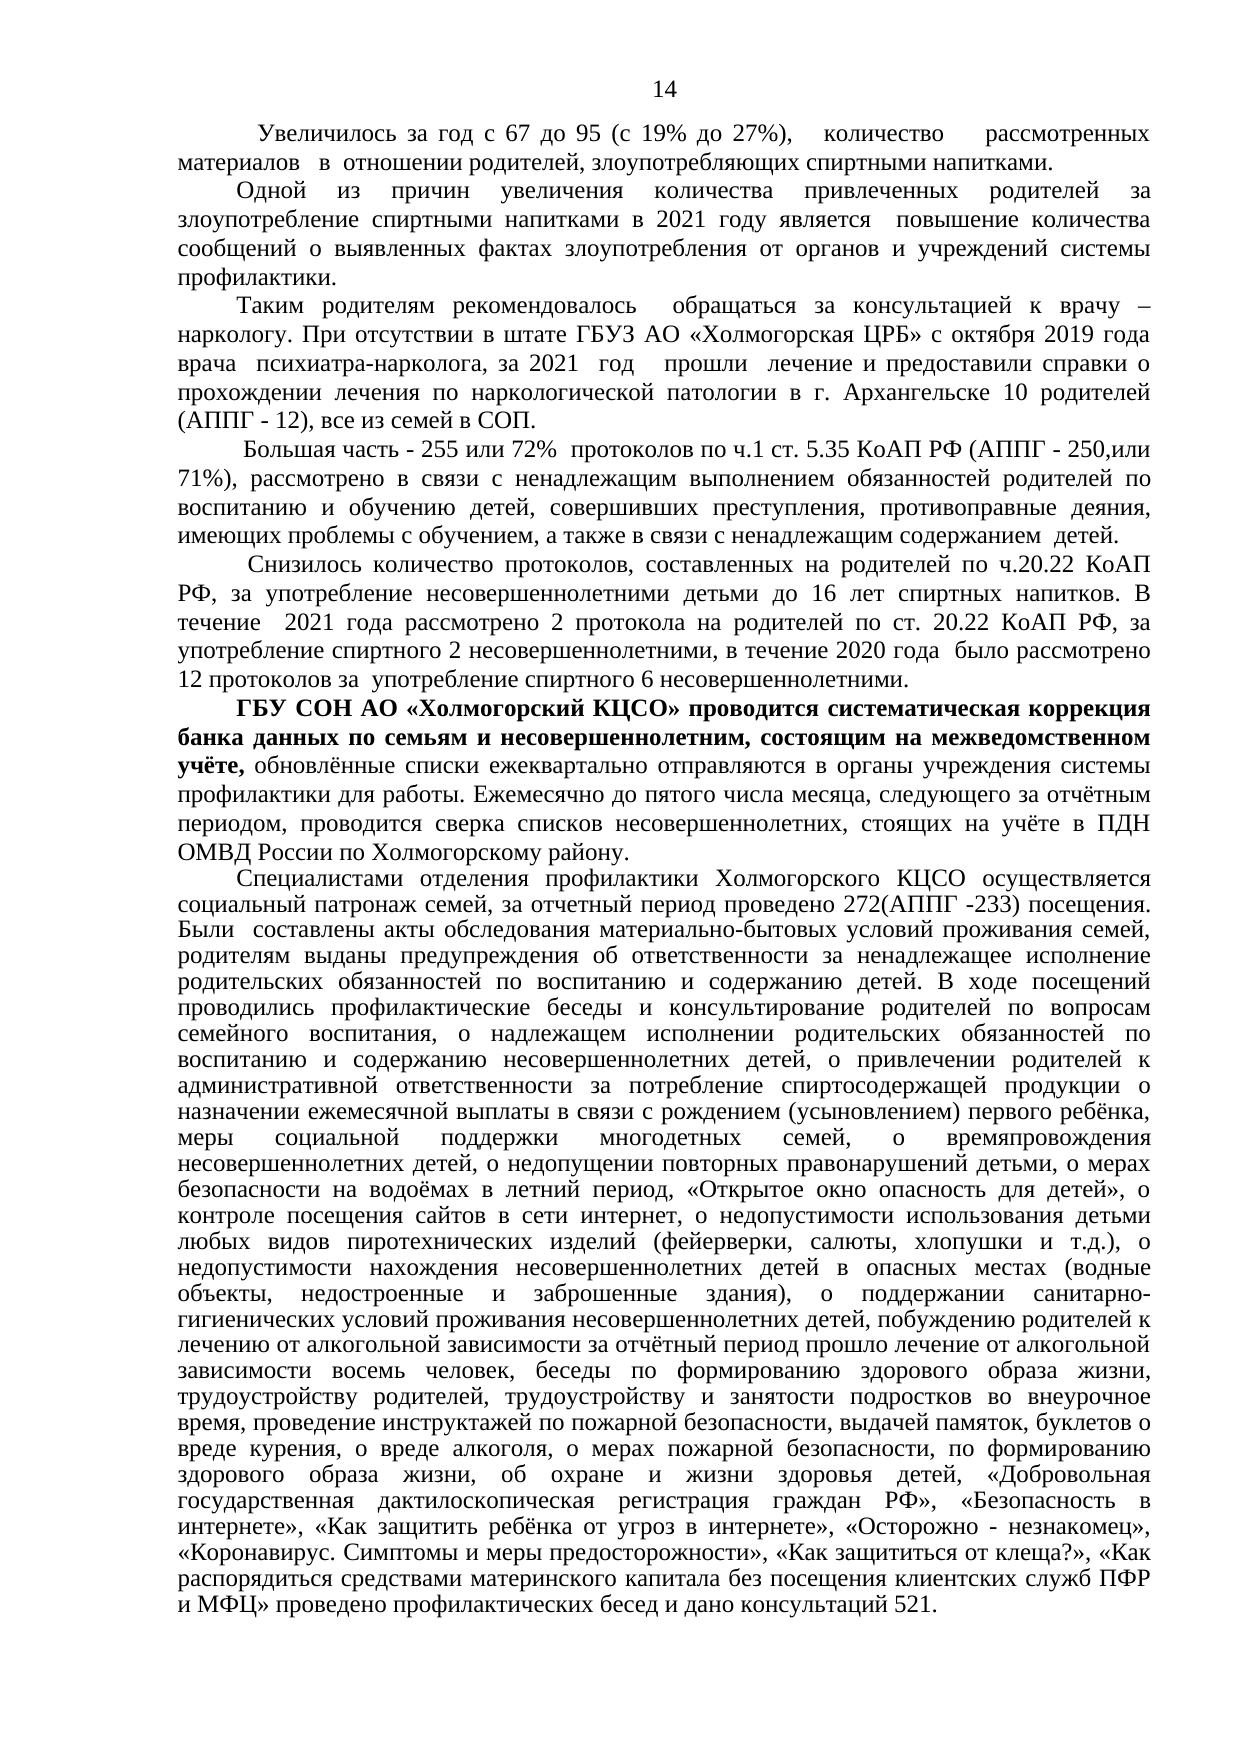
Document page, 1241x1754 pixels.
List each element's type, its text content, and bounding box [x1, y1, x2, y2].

text Большая часть - 255 или 72% протоколов по ч.1 ст. 5.35 КоАП РФ (АППГ - 250,или 71%), рассмотрено в связи с ненадлежащим выполнением обязанностей родителей по воспитанию и обучению детей, совершивших преступления, противоправные деяния, имеющих проблемы с обучением, а также в связи с ненадлежащим содержанием детей. [177, 434, 1152, 549]
text Таким родителям рекомендовалось обращаться за консультацией к врачу – наркологу. При отсутствии в штате ГБУЗ АО «Холмогорская ЦРБ» с октября 2019 года врача психиатра-нарколога, за 2021 год прошли лечение и предоставили справки о прохождении лечения по наркологической патологии в г. Архангельске 10 родителей (АППГ - 12), все из семей в СОП. [177, 291, 1152, 434]
text Одной из причин увеличения количества привлеченных родителей за злоупотребление спиртными напитками в 2021 году является повышение количества сообщений о выявленных фактах злоупотребления от органов и учреждений системы профилактики. [177, 176, 1152, 291]
text Увеличилось за год с 67 до 95 (с 19% до 27%), количество рассмотренных материалов в отношении родителей, злоупотребляющих спиртными напитками. [177, 118, 1152, 176]
text ГБУ СОН АО «Холмогорский КЦСО» проводится систематическая коррекция банка данных по семьям и несовершеннолетним, состоящим на межведомственном учёте, обновлённые списки ежеквартально отправляются в органы учреждения системы профилактики для работы. Ежемесячно до пятого числа месяца, следующего за отчётным периодом, проводится сверка списков несовершеннолетних, стоящих на учёте в ПДН ОМВД России по Холмогорскому району. [177, 693, 1152, 866]
text Специалистами отделения профилактики Холмогорского КЦСО осуществляется социальный патронаж семей, за отчетный период проведено 272(АППГ -233) посещения. Были составлены акты обследования материально-бытовых условий проживания семей, родителям выданы предупреждения об ответственности за ненадлежащее исполнение родительских обязанностей по воспитанию и содержанию детей. В ходе посещений проводились профилактические беседы и консультирование родителей по вопросам семейного воспитания, о надлежащем исполнении родительских обязанностей по воспитанию и содержанию несовершеннолетних детей, о привлечении родителей к административной ответственности за потребление спиртосодержащей продукции о назначении ежемесячной выплаты в связи с рождением (усыновлением) первого ребёнка, меры социальной поддержки многодетных семей, о времяпровождения несовершеннолетних детей, о недопущении повторных правонарушений детьми, о мерах безопасности на водоёмах в летний период, «Открытое окно опасность для детей», о контроле посещения сайтов в сети интернет, о недопустимости использования детьми любых видов пиротехнических изделий (фейерверки, салюты, хлопушки и т.д.), о недопустимости нахождения несовершеннолетних детей в опасных местах (водные объекты, недостроенные и заброшенные здания), о поддержании санитарно-гигиенических условий проживания несовершеннолетних детей, побуждению родителей к лечению от алкогольной зависимости за отчётный период прошло лечение от алкогольной зависимости восемь человек, беседы по формированию здорового образа жизни, трудоустройству родителей, трудоустройству и занятости подростков во внеурочное время, проведение инструктажей по пожарной безопасности, выдачей памяток, буклетов о вреде курения, о вреде алкоголя, о мерах пожарной безопасности, по формированию здорового образа жизни, об охране и жизни здоровья детей, «Добровольная государственная дактилоскопическая регистрация граждан РФ», «Безопасность в интернете», «Как защитить ребёнка от угроз в интернете», «Осторожно - незнакомец», «Коронавирус. Симптомы и меры предосторожности», «Как защититься от клеща?», «Как распорядиться средствами материнского капитала без посещения клиентских служб ПФР и МФЦ» проведено профилактических бесед и дано консультаций 521. [177, 866, 1152, 1618]
text Снизилось количество протоколов, составленных на родителей по ч.20.22 КоАП РФ, за употребление несовершеннолетними детьми до 16 лет спиртных напитков. В течение 2021 года рассмотрено 2 протокола на родителей по ст. 20.22 КоАП РФ, за употребление спиртного 2 несовершеннолетними, в течение 2020 года было рассмотрено 12 протоколов за употребление спиртного 6 несовершеннолетними. [177, 549, 1152, 693]
